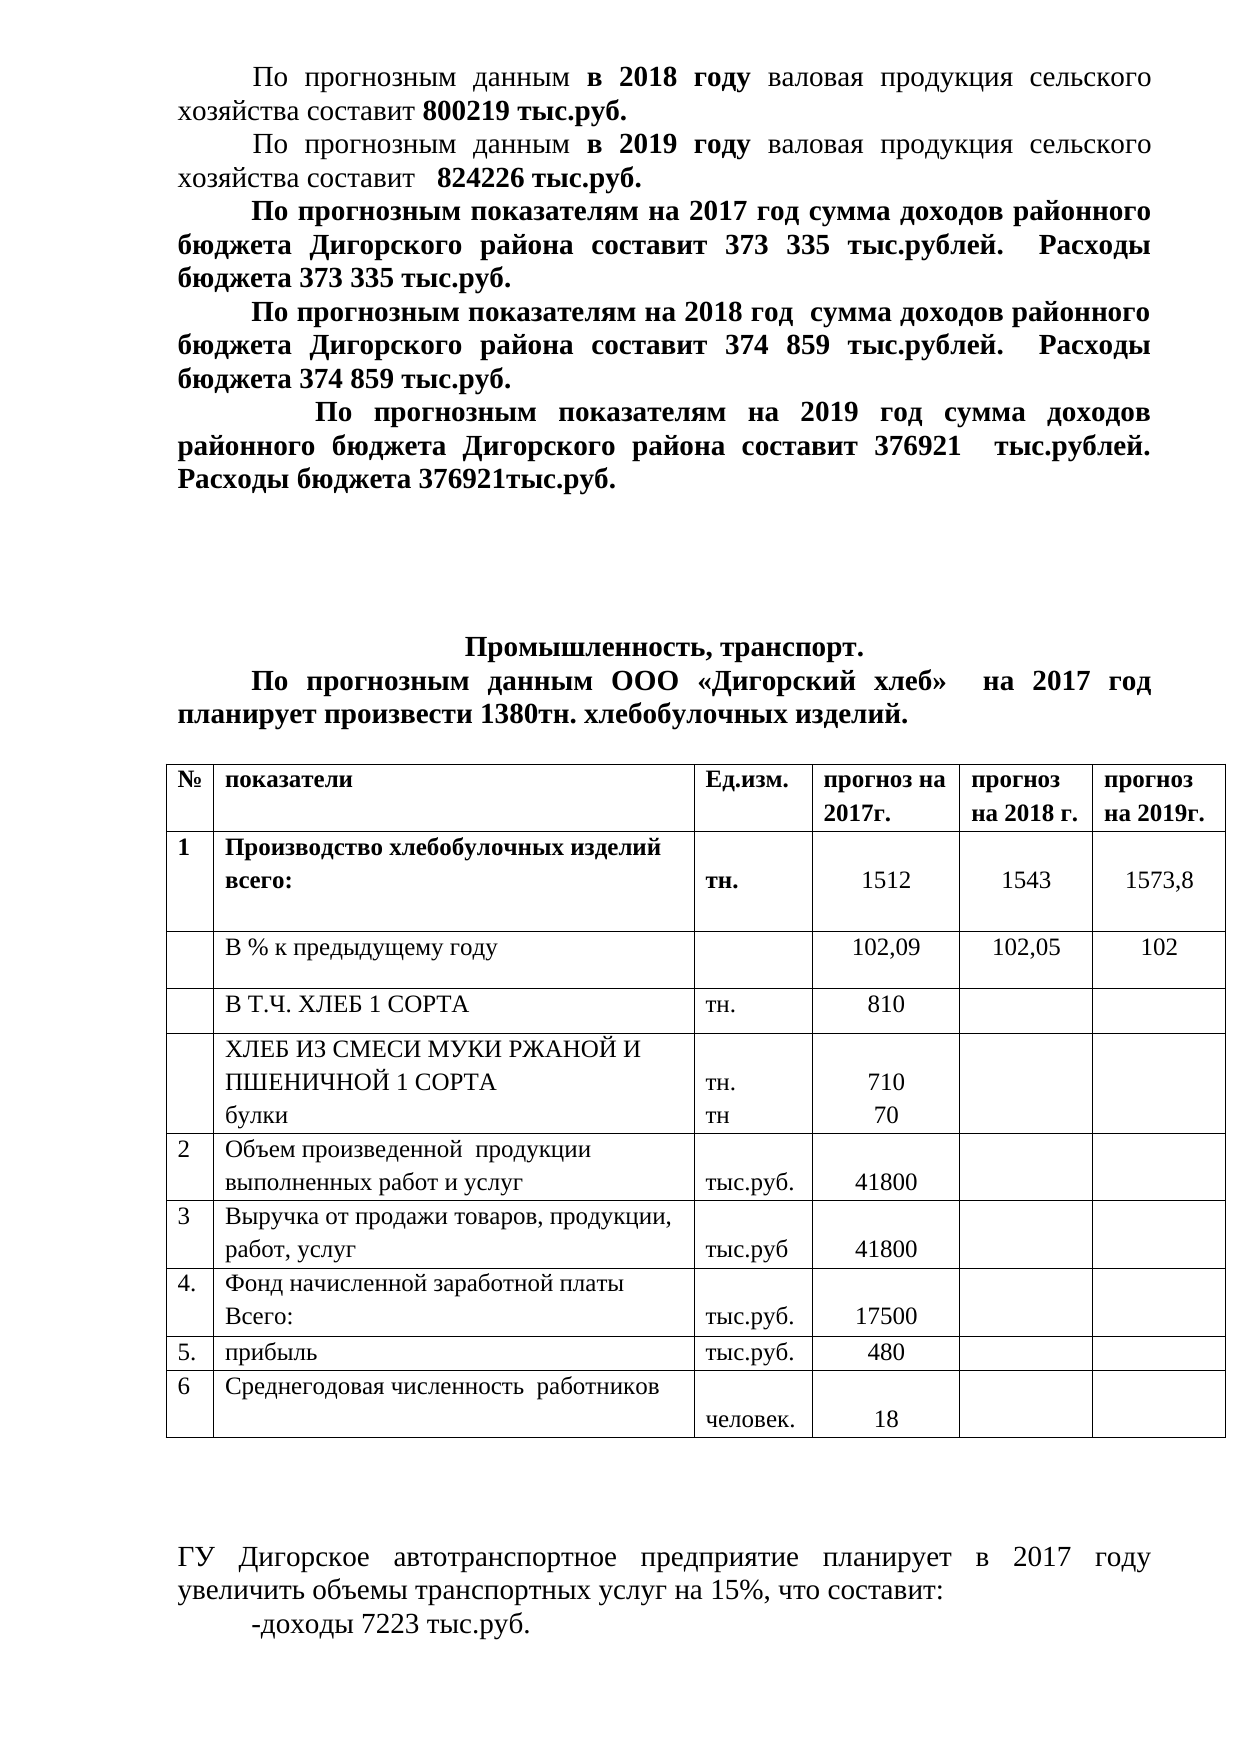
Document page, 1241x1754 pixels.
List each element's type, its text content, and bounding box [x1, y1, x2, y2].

table_cell Среднегодовая численность работников [214, 1371, 694, 1437]
table_cell [960, 1371, 1092, 1437]
table_cell [1093, 1269, 1225, 1336]
table_cell 1512 [813, 832, 959, 931]
table_cell [1093, 1134, 1225, 1200]
table_cell 5. [167, 1337, 213, 1370]
table_cell 17500 [813, 1269, 959, 1336]
table_cell [960, 1337, 1092, 1370]
table_cell 41800 [813, 1134, 959, 1200]
table_cell [167, 1034, 213, 1133]
table_cell 1543 [960, 832, 1092, 931]
table_cell [1093, 1337, 1225, 1370]
table_cell 1573,8 [1093, 832, 1225, 931]
table_cell 41800 [813, 1201, 959, 1267]
text По прогнозным данным ООО «Дигорский хлеб» на 2017 год планирует произвести 1380тн. хлебобулочных изделий. [177, 663, 1152, 730]
table_header прогноз на 2017г. [813, 765, 959, 831]
table_cell 102,05 [960, 932, 1092, 988]
table_header № [167, 765, 213, 831]
table_cell Фонд начисленной заработной платы Всего: [214, 1269, 694, 1336]
text Промышленность, транспорт. [177, 629, 1152, 663]
table_cell [960, 989, 1092, 1033]
table_cell 6 [167, 1371, 213, 1437]
text По прогнозным показателям на 2017 год сумма доходов районного бюджета Дигорского района составит 373 335 тыс.рублей. Расходы бюджета 373 335 тыс.руб. [177, 193, 1152, 294]
table_cell 18 [813, 1371, 959, 1437]
text По прогнозным показателям на 2019 год сумма доходов районного бюджета Дигорского района составит 376921 тыс.рублей. Расходы бюджета 376921тыс.руб. [177, 394, 1152, 495]
table_cell [960, 1034, 1092, 1133]
text По прогнозным данным в 2019 году валовая продукция сельского хозяйства составит 824226 тыс.руб. [177, 126, 1152, 193]
table_cell Производство хлебобулочных изделий всего: [214, 832, 694, 931]
table_cell [960, 1134, 1092, 1200]
table_cell [167, 989, 213, 1033]
table_cell тн. тн [695, 1034, 812, 1133]
text ГУ Дигорское автотранспортное предприятие планирует в 2017 году увеличить объемы транспортных услуг на 15%, что составит: [177, 1539, 1152, 1606]
table_cell [1093, 989, 1225, 1033]
table_cell В % к предыдущему году [214, 932, 694, 988]
table_cell прибыль [214, 1337, 694, 1370]
table_header прогноз на 2018 г. [960, 765, 1092, 831]
text -доходы 7223 тыс.руб. [177, 1606, 1152, 1639]
table_cell Выручка от продажи товаров, продукции, работ, услуг [214, 1201, 694, 1267]
table_cell тыс.руб. [695, 1337, 812, 1370]
table_header прогноз на 2019г. [1093, 765, 1225, 831]
table_cell 480 [813, 1337, 959, 1370]
table_cell В Т.Ч. ХЛЕБ 1 СОРТА [214, 989, 694, 1033]
table_cell [1093, 1201, 1225, 1267]
table_cell тн. [695, 989, 812, 1033]
table_header показатели [214, 765, 694, 831]
table_cell тыс.руб [695, 1201, 812, 1267]
table_cell тыс.руб. [695, 1134, 812, 1200]
text По прогнозным данным в 2018 году валовая продукция сельского хозяйства составит 800219 тыс.руб. [177, 59, 1152, 126]
table_cell 4. [167, 1269, 213, 1336]
table_cell 710 70 [813, 1034, 959, 1133]
table_cell Объем произведенной продукции выполненных работ и услуг [214, 1134, 694, 1200]
table_cell 102,09 [813, 932, 959, 988]
table_cell человек. [695, 1371, 812, 1437]
table_cell [1093, 1371, 1225, 1437]
table_cell тыс.руб. [695, 1269, 812, 1336]
table_header Ед.изм. [695, 765, 812, 831]
table_cell [695, 932, 812, 988]
table_cell 102 [1093, 932, 1225, 988]
table_cell [167, 932, 213, 988]
table_cell тн. [695, 832, 812, 931]
table_cell [960, 1269, 1092, 1336]
table_cell 1 [167, 832, 213, 931]
table_cell 3 [167, 1201, 213, 1267]
table_cell 810 [813, 989, 959, 1033]
table_cell [960, 1201, 1092, 1267]
table_cell ХЛЕБ ИЗ СМЕСИ МУКИ РЖАНОЙ И ПШЕНИЧНОЙ 1 СОРТА булки [214, 1034, 694, 1133]
table_cell 2 [167, 1134, 213, 1200]
table_cell [1093, 1034, 1225, 1133]
text По прогнозным показателям на 2018 год сумма доходов районного бюджета Дигорского района составит 374 859 тыс.рублей. Расходы бюджета 374 859 тыс.руб. [177, 294, 1152, 394]
